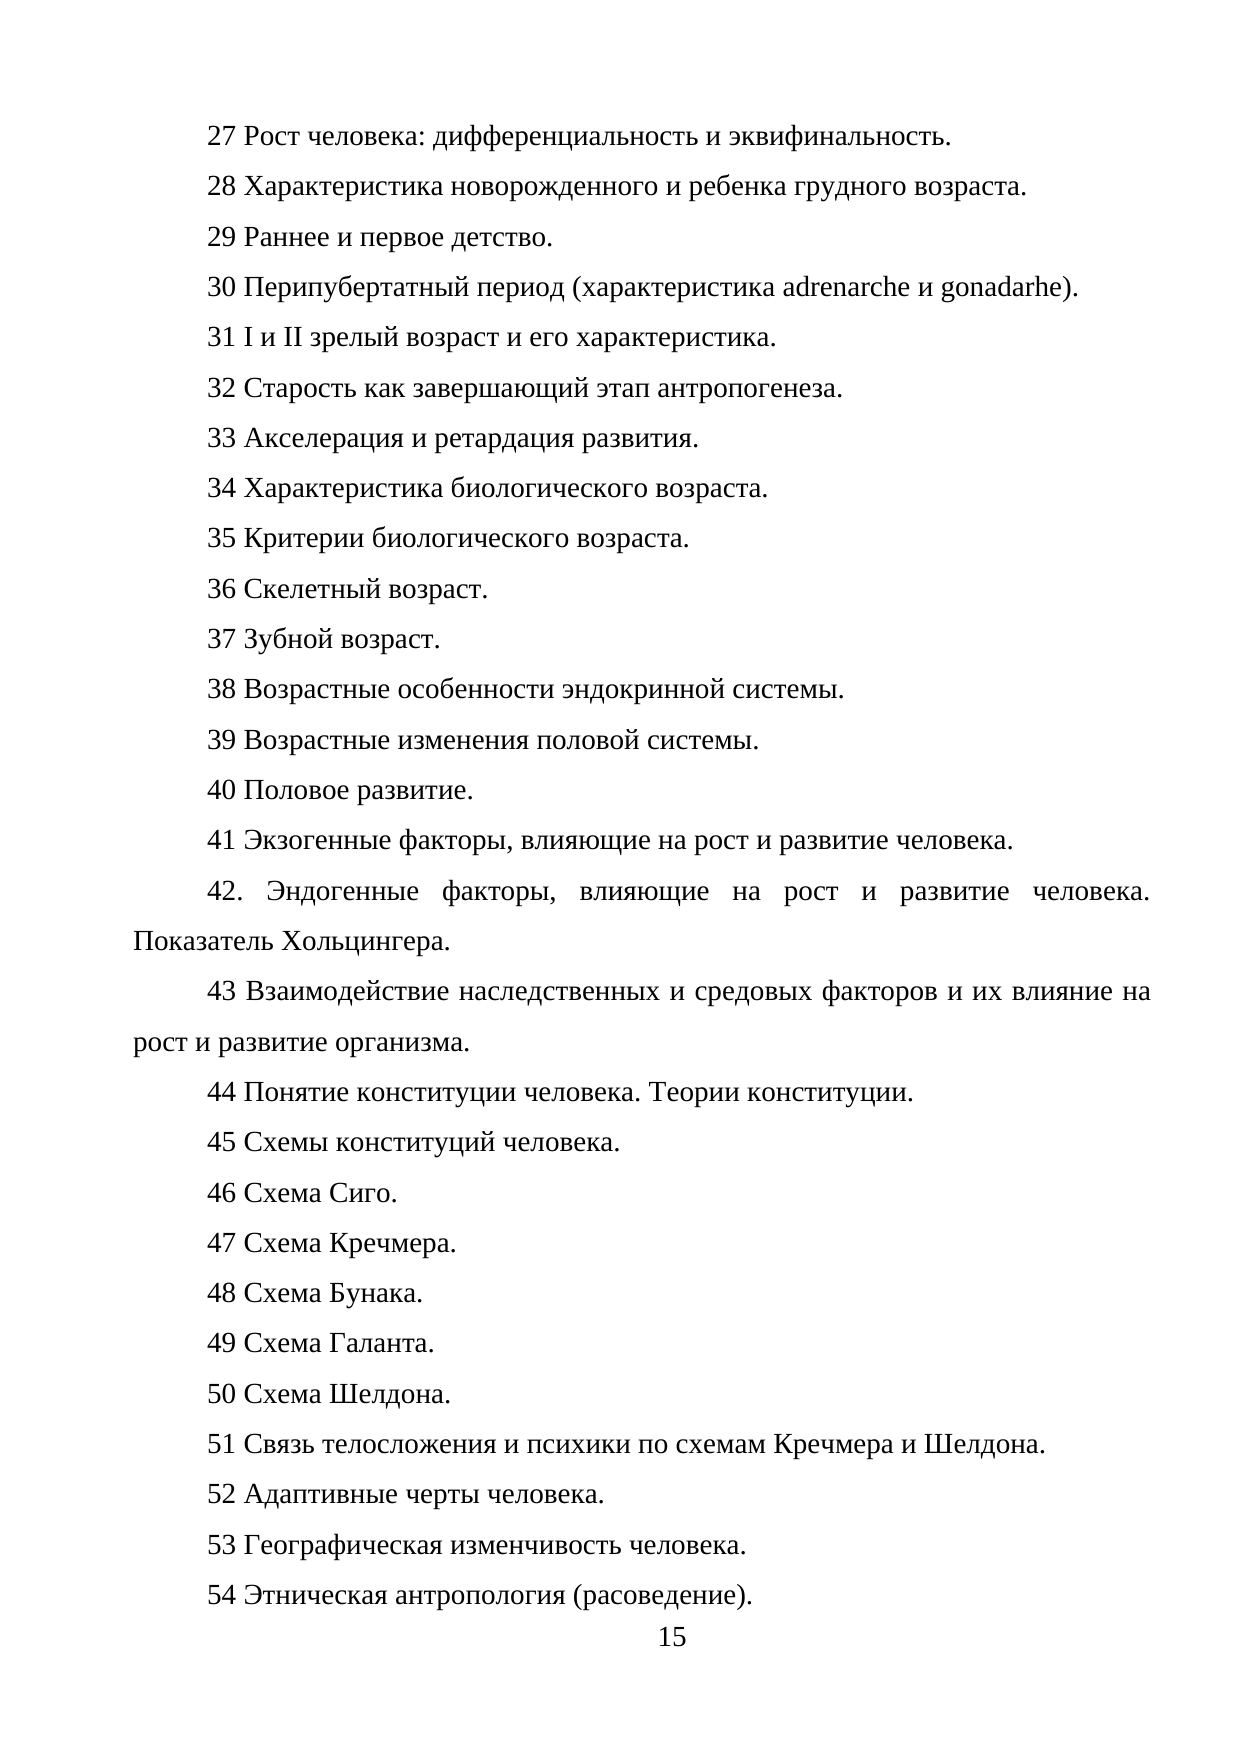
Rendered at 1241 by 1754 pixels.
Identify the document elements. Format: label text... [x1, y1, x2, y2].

text 38 Возрастные особенности эндокринной системы. [133, 672, 1152, 705]
text 29 Раннее и первое детство. [133, 219, 1152, 252]
text 31 I и II зрелый возраст и его характеристика. [133, 319, 1152, 353]
text 39 Возрастные изменения половой системы. [133, 722, 1152, 755]
text 53 Географическая изменчивость человека. [133, 1527, 1152, 1560]
text 36 Скелетный возраст. [133, 571, 1152, 604]
text 41 Экзогенные факторы, влияющие на рост и развитие человека. [133, 822, 1152, 856]
text 52 Адаптивные черты человека. [133, 1477, 1152, 1510]
text 42. Эндогенные факторы, влияющие на рост и развитие человека. Показатель Хольцингера. [133, 873, 1152, 957]
text 48 Схема Бунака. [133, 1275, 1152, 1309]
text 32 Старость как завершающий этап антропогенеза. [133, 370, 1152, 403]
text 47 Схема Кречмера. [133, 1225, 1152, 1258]
text 27 Рост человека: дифференциальность и эквифинальность. [133, 118, 1152, 152]
text 50 Схема Шелдона. [133, 1376, 1152, 1409]
text 34 Характеристика биологического возраста. [133, 470, 1152, 504]
text 49 Схема Галанта. [133, 1326, 1152, 1359]
text 28 Характеристика новорожденного и ребенка грудного возраста. [133, 168, 1152, 202]
text 51 Связь телосложения и психики по схемам Кречмера и Шелдона. [133, 1426, 1152, 1460]
text 45 Схемы конституций человека. [133, 1124, 1152, 1158]
text 44 Понятие конституции человека. Теории конституции. [133, 1074, 1152, 1108]
text 46 Схема Сиго. [133, 1175, 1152, 1208]
text 54 Этническая антропология (расоведение). [133, 1577, 1152, 1611]
text 35 Критерии биологического возраста. [133, 521, 1152, 554]
text 33 Акселерация и ретардация развития. [133, 420, 1152, 453]
text 40 Половое развитие. [133, 772, 1152, 806]
text 30 Перипубертатный период (характеристика adrenarche и gonadarhe). [133, 269, 1152, 303]
text 37 Зубной возраст. [133, 621, 1152, 655]
text 43 Взаимодействие наследственных и средовых факторов и их влияние на рост и развитие организма. [133, 973, 1152, 1057]
